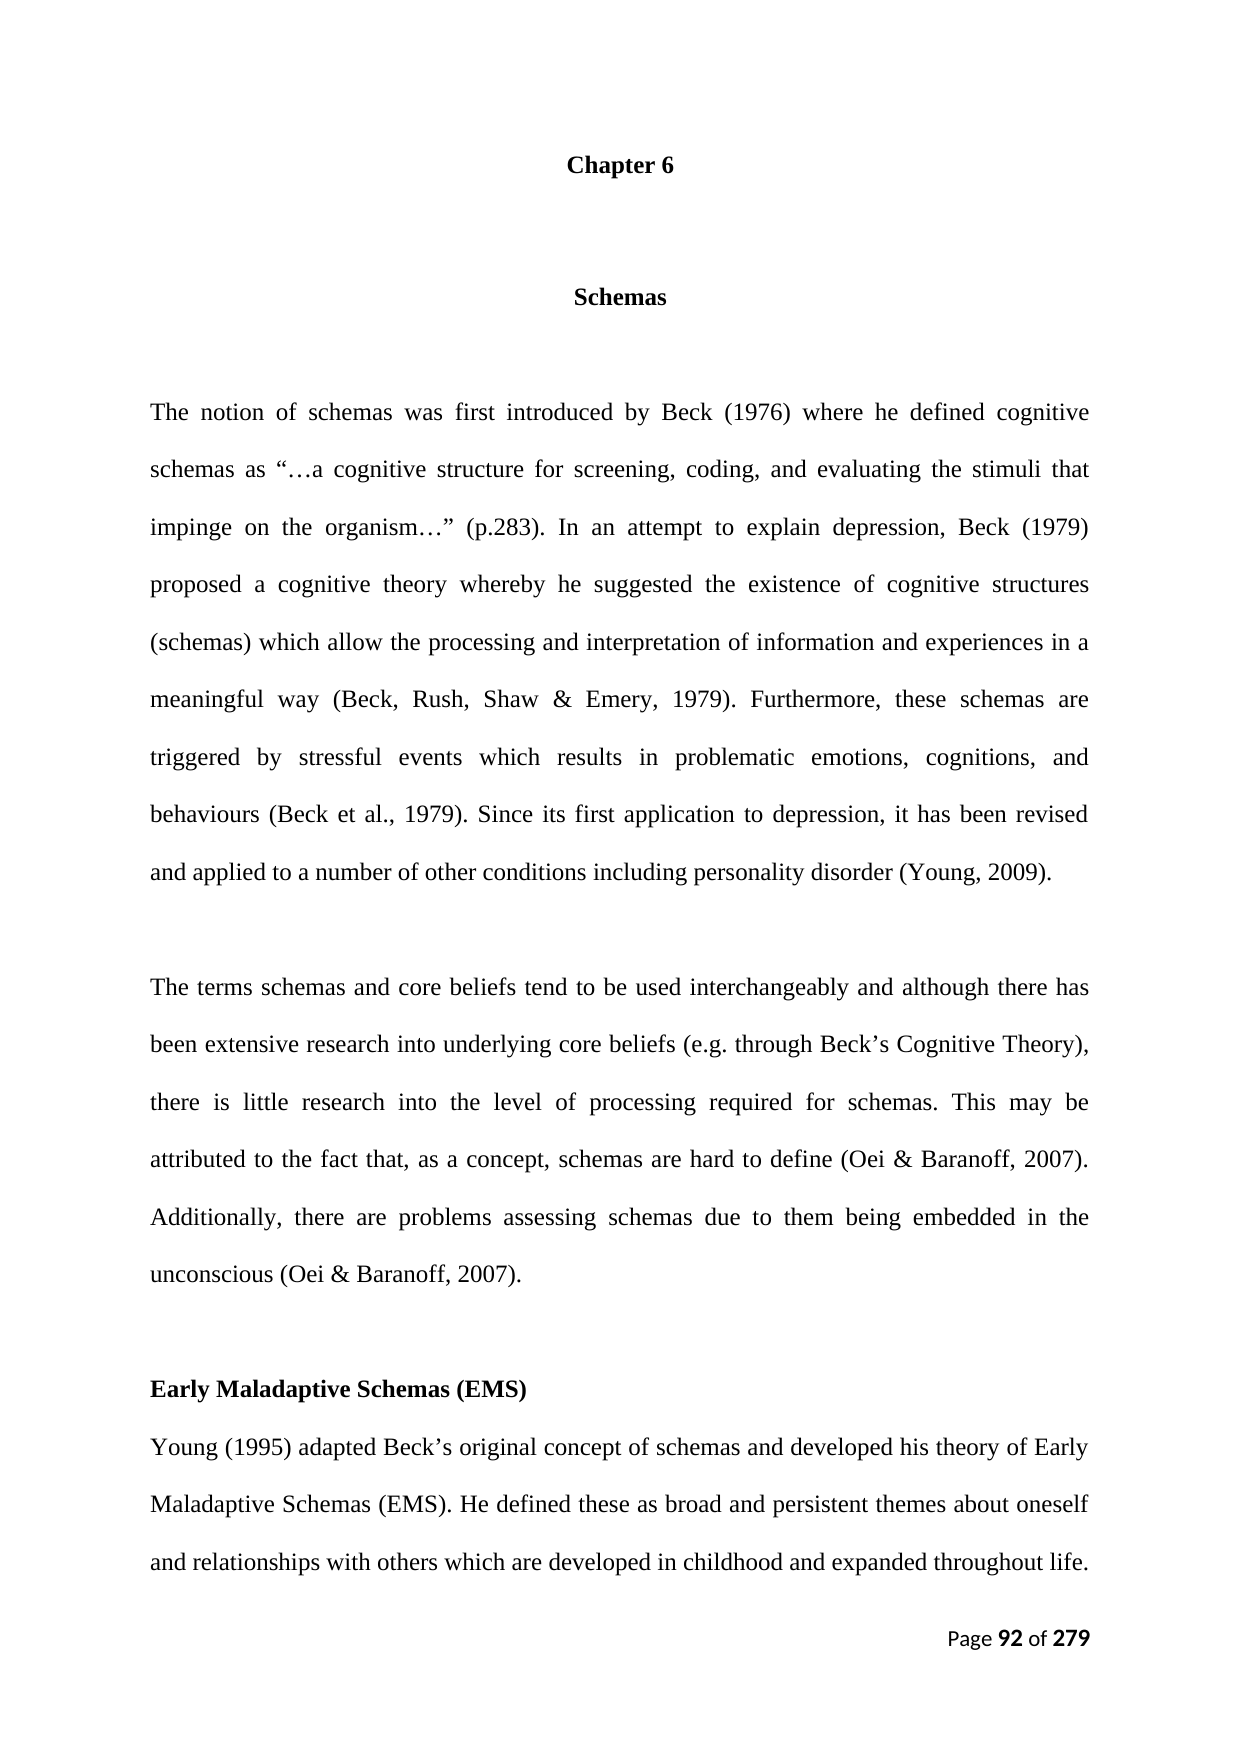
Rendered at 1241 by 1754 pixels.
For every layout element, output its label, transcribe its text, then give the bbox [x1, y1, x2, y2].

text The notion of schemas was first introduced by Beck (1976) where he defined cognitive schemas as “…a cognitive structure for screening, coding, and evaluating the stimuli that impinge on the organism…” (p.283). In an attempt to explain depression, Beck (1979) proposed a cognitive theory whereby he suggested the existence of cognitive structures (schemas) which allow the processing and interpretation of information and experiences in a meaningful way (Beck, Rush, Shaw & Emery, 1979). Furthermore, these schemas are triggered by stressful events which results in problematic emotions, cognitions, and behaviours (Beck et al., 1979). Since its first application to depression, it has been revised and applied to a number of other conditions including personality disorder (Young, 2009). [150, 397, 1090, 885]
text Early Maladaptive Schemas (EMS) [150, 1374, 1090, 1403]
text Chapter 6 [150, 150, 1090, 179]
text Schemas [150, 282, 1090, 310]
text The terms schemas and core beliefs tend to be used interchangeably and although there has been extensive research into underlying core beliefs (e.g. through Beck’s Cognitive Theory), there is little research into the level of processing required for schemas. This may be attributed to the fact that, as a concept, schemas are hard to define (Oei & Baranoff, 2007). Additionally, there are problems assessing schemas due to them being embedded in the unconscious (Oei & Baranoff, 2007). [150, 972, 1090, 1288]
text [150, 1432, 1090, 1575]
